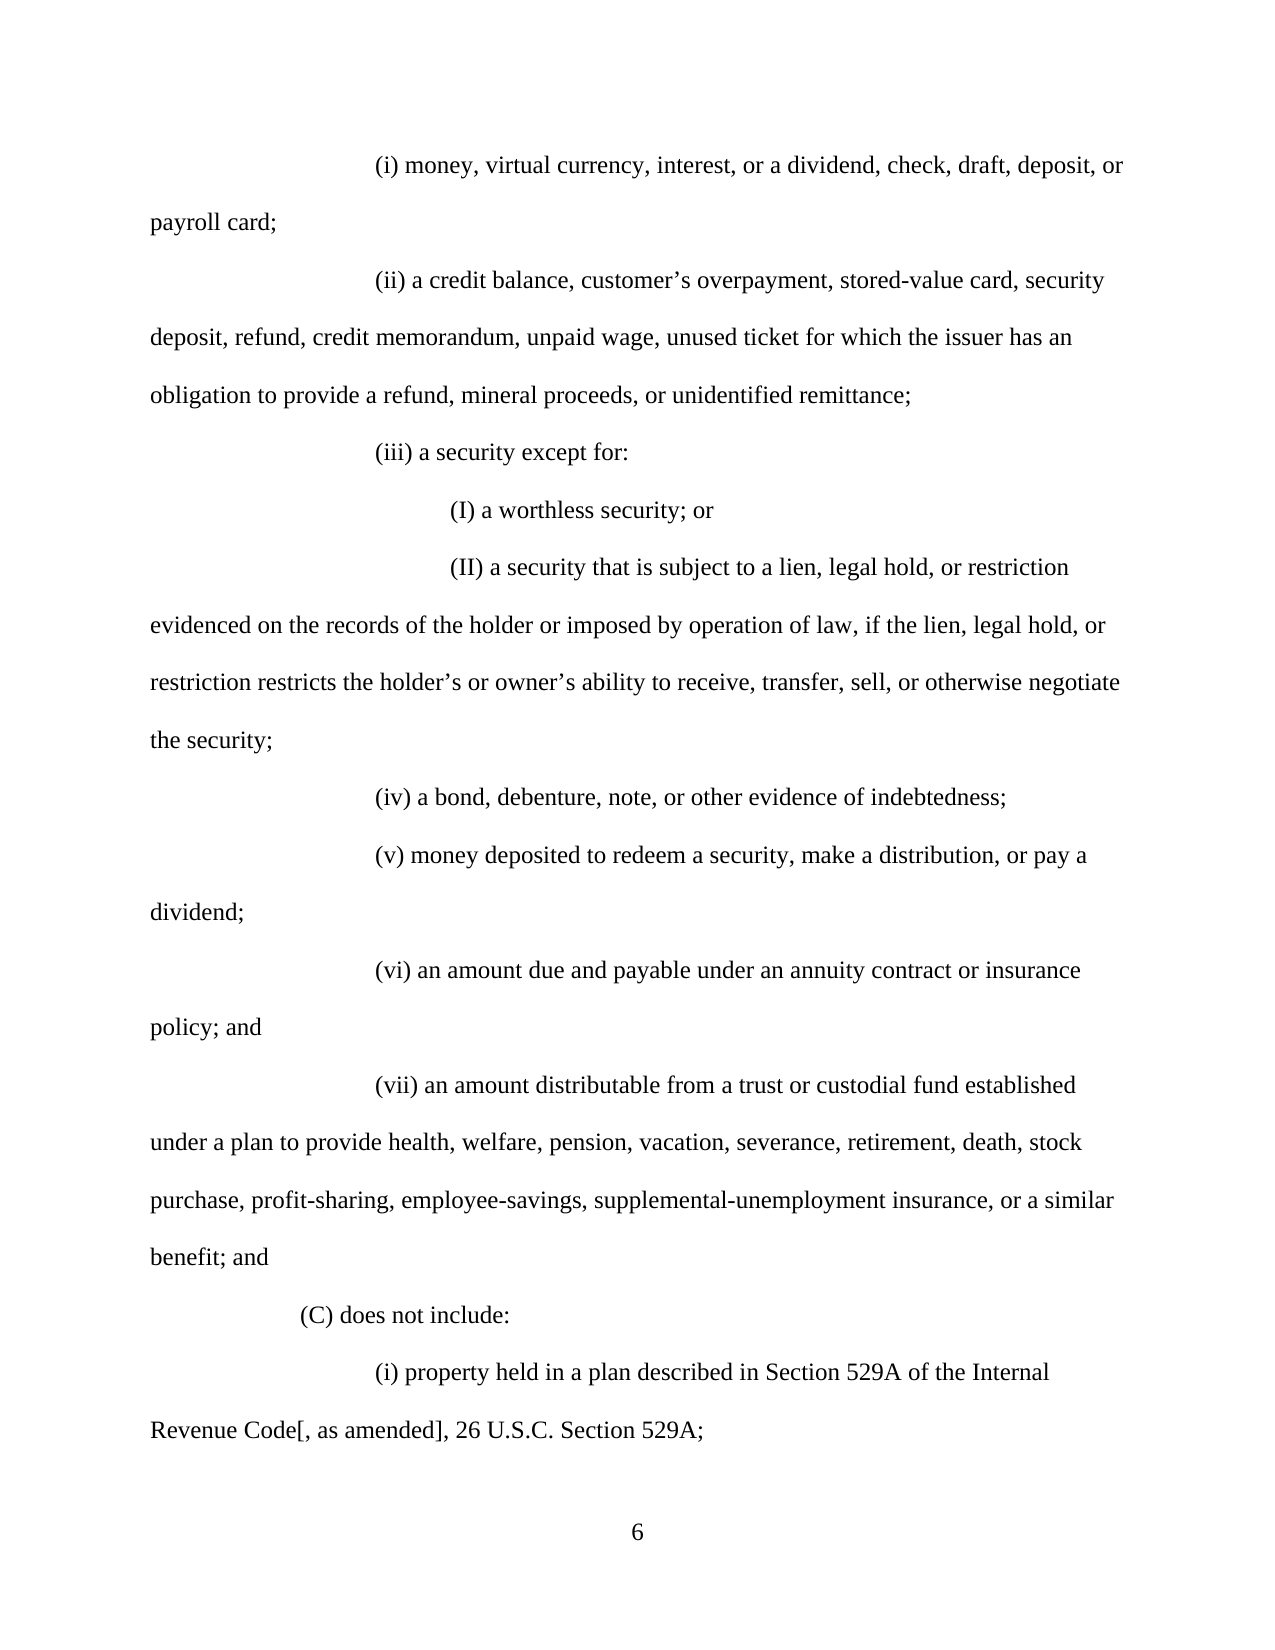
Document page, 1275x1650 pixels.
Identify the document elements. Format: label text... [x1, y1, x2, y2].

text (iii) a security except for: [150, 437, 1125, 466]
text (i) property held in a plan described in Section 529A of the Internal Revenue Code[, as amended], 26 U.S.C. Section 529A; [150, 1357, 1125, 1444]
text (C) does not include: [150, 1300, 1125, 1329]
text (I) a worthless security; or [150, 495, 1125, 524]
text (v) money deposited to redeem a security, make a distribution, or pay a dividend; [150, 840, 1125, 926]
text (iv) a bond, debenture, note, or other evidence of indebtedness; [150, 782, 1125, 811]
text (i) money, virtual currency, interest, or a dividend, check, draft, deposit, or payroll card; [150, 150, 1125, 236]
text (vi) an amount due and payable under an annuity contract or insurance policy; and [150, 955, 1125, 1041]
text (vii) an amount distributable from a trust or custodial fund established under a plan to provide health, welfare, pension, vacation, severance, retirement, death, stock purchase, profit-sharing, employee-savings, supplemental-unemployment insurance, or a similar benefit; and [150, 1070, 1125, 1271]
text (II) a security that is subject to a lien, legal hold, or restriction evidenced on the records of the holder or imposed by operation of law, if the lien, legal hold, or restriction restricts the holder’s or owner’s ability to receive, transfer, sell, or otherwise negotiate the security; [150, 552, 1125, 754]
text (ii) a credit balance, customer’s overpayment, stored-value card, security deposit, refund, credit memorandum, unpaid wage, unused ticket for which the issuer has an obligation to provide a refund, mineral proceeds, or unidentified remittance; [150, 265, 1125, 409]
